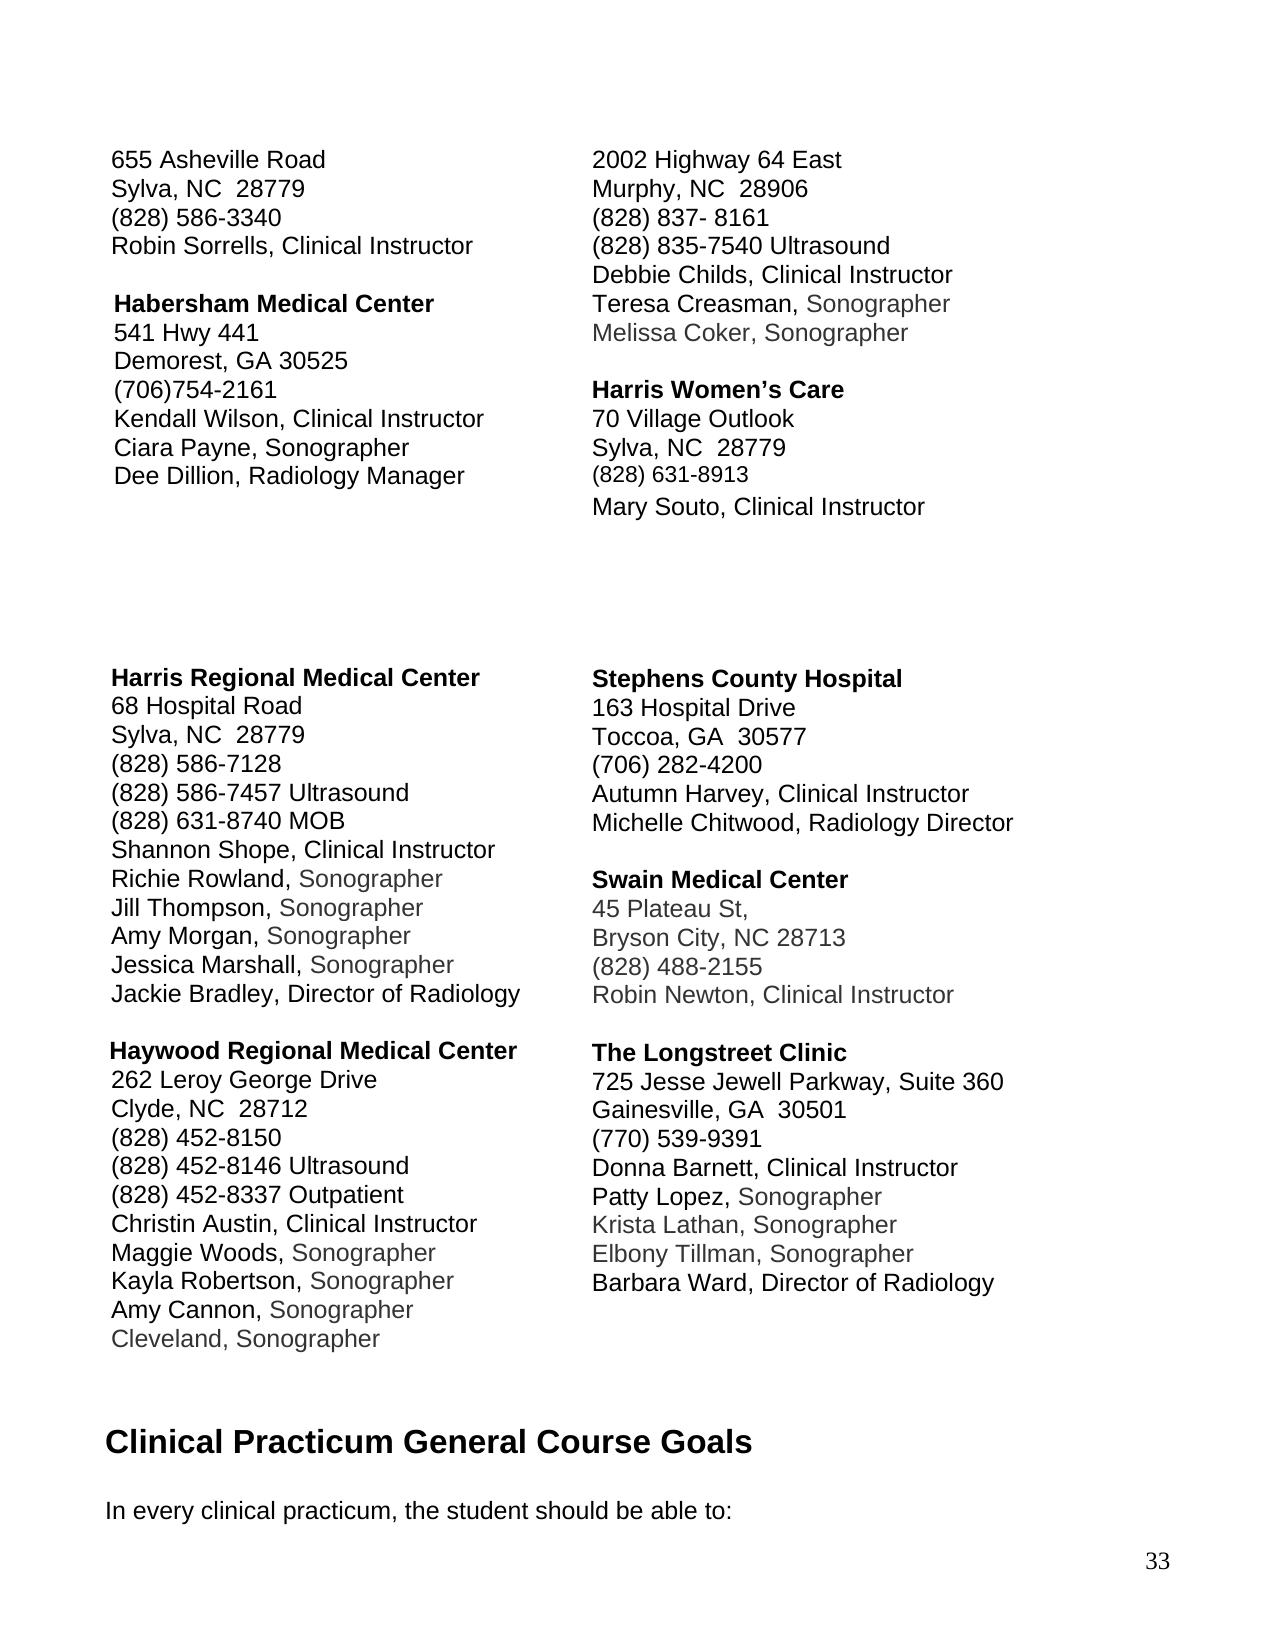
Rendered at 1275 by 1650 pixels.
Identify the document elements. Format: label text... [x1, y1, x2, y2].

text Clinical Practicum General Course Goals [105, 1422, 1172, 1461]
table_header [583, 135, 1070, 1420]
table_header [101, 135, 581, 1420]
text In every clinical practicum, the student should be able to: [105, 1496, 1172, 1524]
